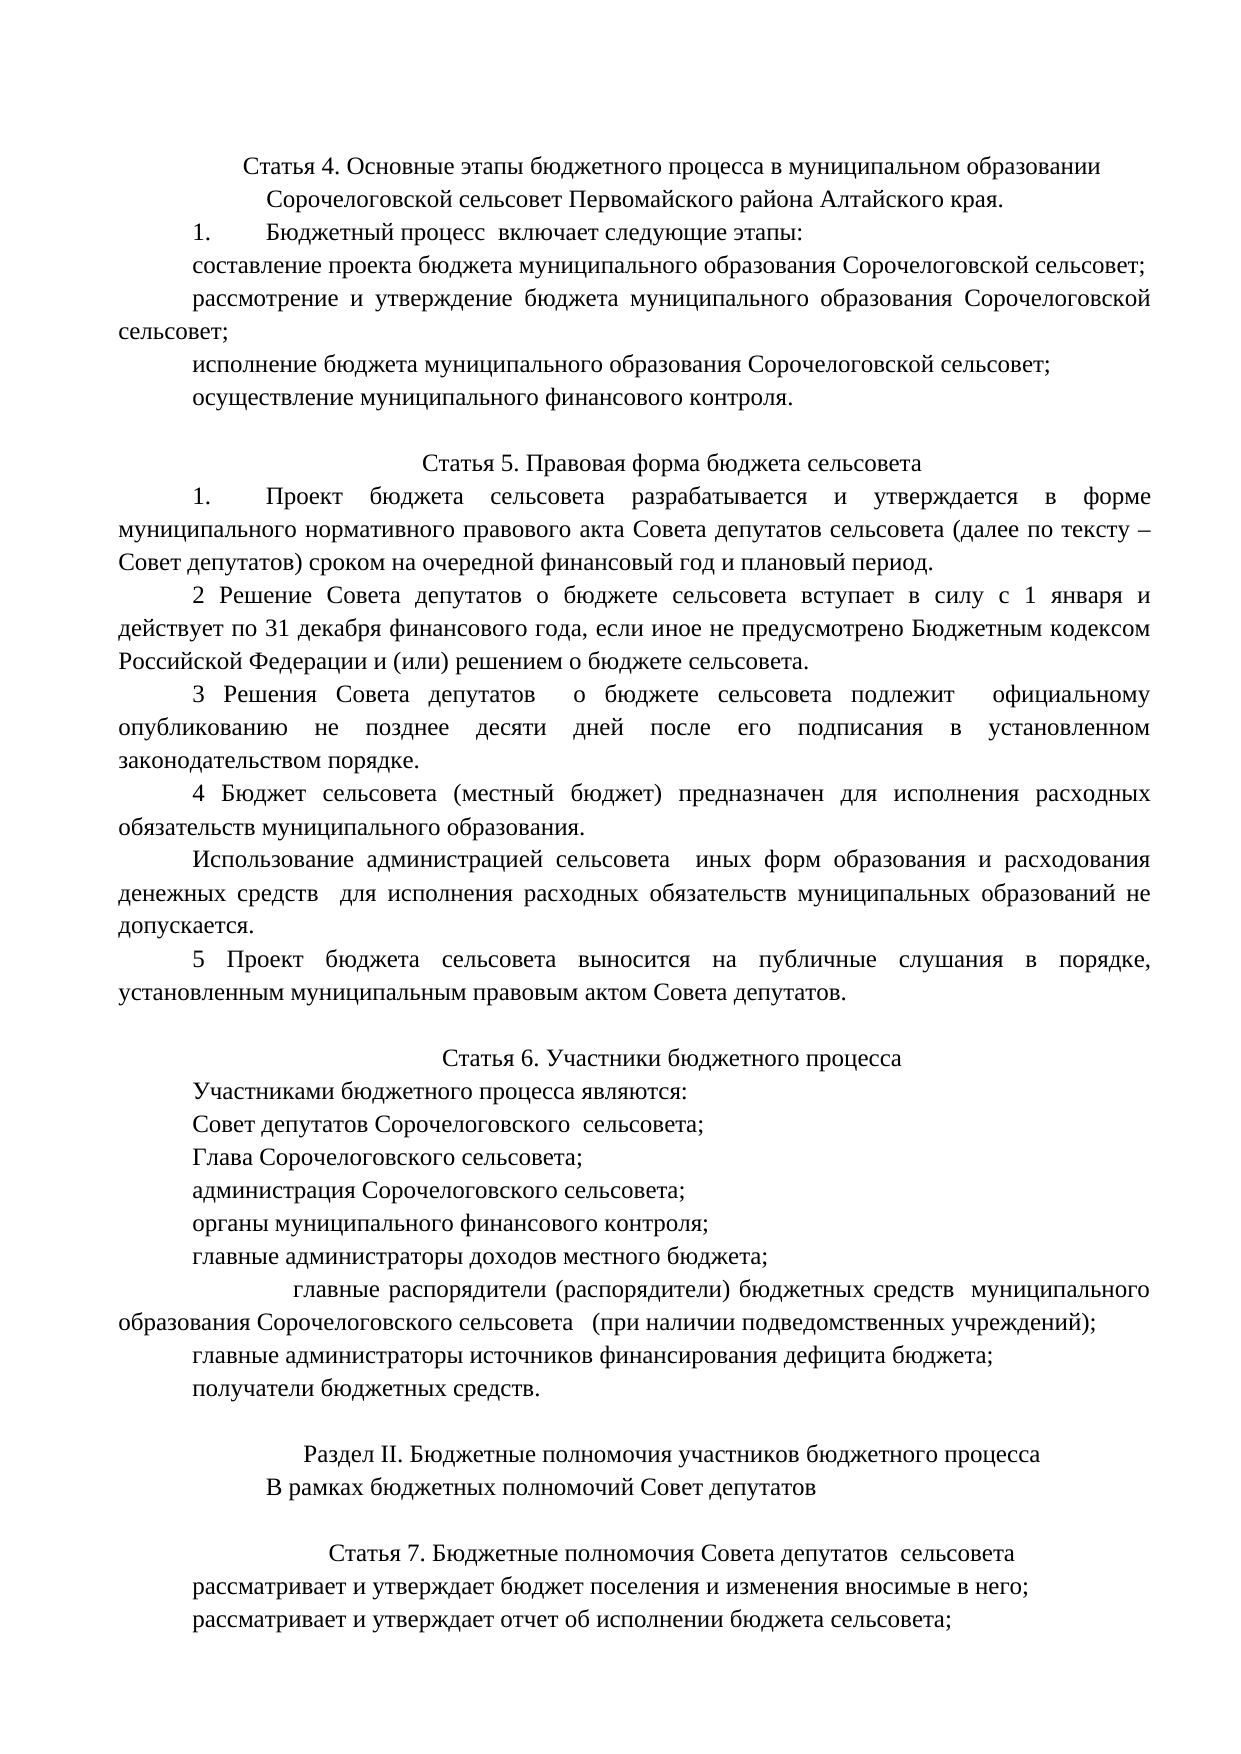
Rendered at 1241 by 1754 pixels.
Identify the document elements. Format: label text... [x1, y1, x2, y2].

text главные распорядители (распорядители) бюджетных средств муниципального образования Сорочелоговского сельсовета (при наличии подведомственных учреждений); [118, 1274, 1152, 1336]
text 1. Проект бюджета сельсовета разрабатывается и утверждается в форме муниципального нормативного правового акта Совета депутатов сельсовета (далее по тексту – Совет депутатов) сроком на очередной финансовый год и плановый период. [118, 481, 1152, 576]
text Статья 6. Участники бюджетного процесса [118, 1043, 1152, 1071]
text 3 Решения Совета депутатов о бюджете сельсовета подлежит официальному опубликованию не позднее десяти дней после его подписания в установленном законодательством порядке. [118, 679, 1152, 774]
text органы муниципального финансового контроля; [118, 1208, 1152, 1237]
text Раздел II. Бюджетные полномочия участников бюджетного процесса [118, 1439, 1152, 1468]
text рассматривает и утверждает бюджет поселения и изменения вносимые в него; [118, 1571, 1152, 1600]
text рассмотрение и утверждение бюджета муниципального образования Сорочелоговской сельсовет; [118, 283, 1152, 345]
text 1. Бюджетный процесс включает следующие этапы: [118, 217, 1152, 246]
text администрация Сорочелоговского сельсовета; [118, 1175, 1152, 1203]
text Статья 5. Правовая форма бюджета сельсовета [118, 448, 1152, 477]
text главные администраторы источников финансирования дефицита бюджета; [118, 1340, 1152, 1369]
text получатели бюджетных средств. [118, 1373, 1152, 1402]
text 5 Проект бюджета сельсовета выносится на публичные слушания в порядке, установленным муниципальным правовым актом Совета депутатов. [118, 944, 1152, 1005]
text Глава Сорочелоговского сельсовета; [118, 1142, 1152, 1171]
text Участниками бюджетного процесса являются: [118, 1076, 1152, 1104]
text главные администраторы доходов местного бюджета; [118, 1241, 1152, 1269]
text рассматривает и утверждает отчет об исполнении бюджета сельсовета; [118, 1604, 1152, 1633]
text осуществление муниципального финансового контроля. [118, 382, 1152, 411]
text Использование администрацией сельсовета иных форм образования и расходования денежных средств для исполнения расходных обязательств муниципальных образований не допускается. [118, 844, 1152, 939]
text Статья 7. Бюджетные полномочия Совета депутатов сельсовета [118, 1538, 1152, 1567]
text 2 Решение Совета депутатов о бюджете сельсовета вступает в силу с 1 января и действует по 31 декабря финансового года, если иное не предусмотрено Бюджетным кодексом Российской Федерации и (или) решением о бюджете сельсовета. [118, 580, 1152, 675]
text составление проекта бюджета муниципального образования Сорочелоговской сельсовет; [118, 250, 1152, 279]
text Статья 4. Основные этапы бюджетного процесса в муниципальном образовании Сорочелоговской сельсовет Первомайского района Алтайского края. [118, 151, 1152, 213]
text Совет депутатов Сорочелоговского сельсовета; [118, 1109, 1152, 1137]
text исполнение бюджета муниципального образования Сорочелоговской сельсовет; [118, 349, 1152, 378]
text В рамках бюджетных полномочий Совет депутатов [192, 1472, 1152, 1501]
text 4 Бюджет сельсовета (местный бюджет) предназначен для исполнения расходных обязательств муниципального образования. [118, 778, 1152, 840]
